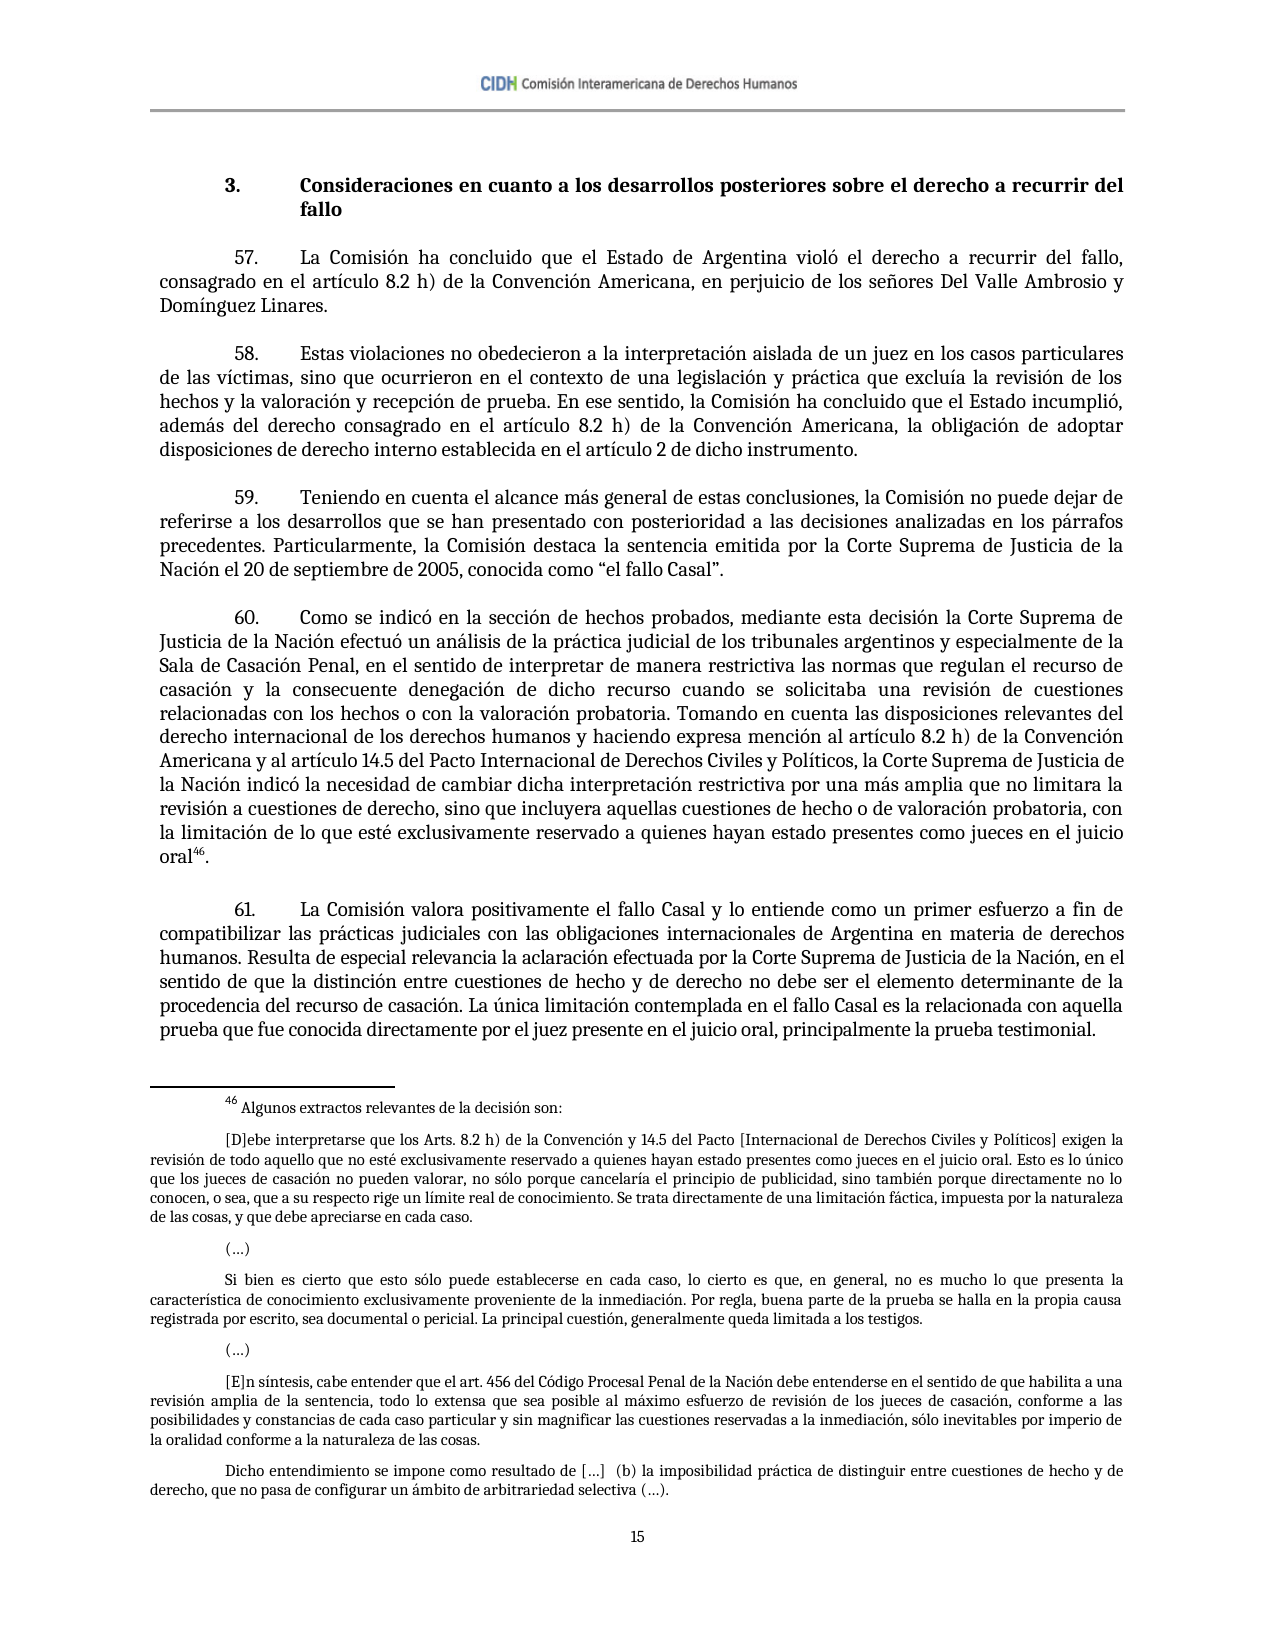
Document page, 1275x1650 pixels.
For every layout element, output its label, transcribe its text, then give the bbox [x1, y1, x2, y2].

list Como se indicó en la sección de hechos probados, mediante esta decisión la Corte Suprema de Justicia de la Nación efectuó un análisis de la práctica judicial de los tribunales argentinos y especialmente de la Sala de Casación Penal, en el sentido de interpretar de manera restrictiva las normas que regulan el recurso de casación y la consecuente denegación de dicho recurso cuando se solicitaba una revisión de cuestiones relacionadas con los hechos o con la valoración probatoria. Tomando en cuenta las disposiciones relevantes del derecho internacional de los derechos humanos y haciendo expresa mención al artículo 8.2 h) de la Convención Americana y al artículo 14.5 del Pacto Internacional de Derechos Civiles y Políticos, la Corte Suprema de Justicia de la Nación indicó la necesidad de cambiar dicha interpretación restrictiva por una más amplia que no limitara la revisión a cuestiones de derecho, sino que incluyera aquellas cuestiones de hecho o de valoración probatoria, con la limitación de lo que esté exclusivamente reservado a quienes hayan estado presentes como jueces en el juicio oral. [159, 605, 1125, 869]
picture [475, 75, 800, 93]
list Teniendo en cuenta el alcance más general de estas conclusiones, la Comisión no puede dejar de referirse a los desarrollos que se han presentado con posterioridad a las decisiones analizadas en los párrafos precedentes. Particularmente, la Comisión destaca la sentencia emitida por la Corte Suprema de Justicia de la Nación el 20 de septiembre de 2005, conocida como “el fallo Casal”. [159, 486, 1125, 581]
text 3. Consideraciones en cuanto a los desarrollos posteriores sobre el derecho a recurrir del fallo [225, 174, 1125, 222]
list Estas violaciones no obedecieron a la interpretación aislada de un juez en los casos particulares de las víctimas, sino que ocurrieron en el contexto de una legislación y práctica que excluía la revisión de los hechos y la valoración y recepción de prueba. En ese sentido, la Comisión ha concluido que el Estado incumplió, además del derecho consagrado en el artículo 8.2 h) de la Convención Americana, la obligación de adoptar disposiciones de derecho interno establecida en el artículo 2 de dicho instrumento. [159, 342, 1125, 461]
list La Comisión ha concluido que el Estado de Argentina violó el derecho a recurrir del fallo, consagrado en el artículo 8.2 h) de la Convención Americana, en perjuicio de los señores Del Valle Ambrosio y Domínguez Linares. [159, 246, 1125, 318]
list La Comisión valora positivamente el fallo Casal y lo entiende como un primer esfuerzo a fin de compatibilizar las prácticas judiciales con las obligaciones internacionales de Argentina en materia de derechos humanos. Resulta de especial relevancia la aclaración efectuada por la Corte Suprema de Justicia de la Nación, en el sentido de que la distinción entre cuestiones de hecho y de derecho no debe ser el elemento determinante de la procedencia del recurso de casación. La única limitación contemplada en el fallo Casal es la relacionada con aquella prueba que fue conocida directamente por el juez presente en el juicio oral, principalmente la prueba testimonial. [159, 898, 1125, 1041]
